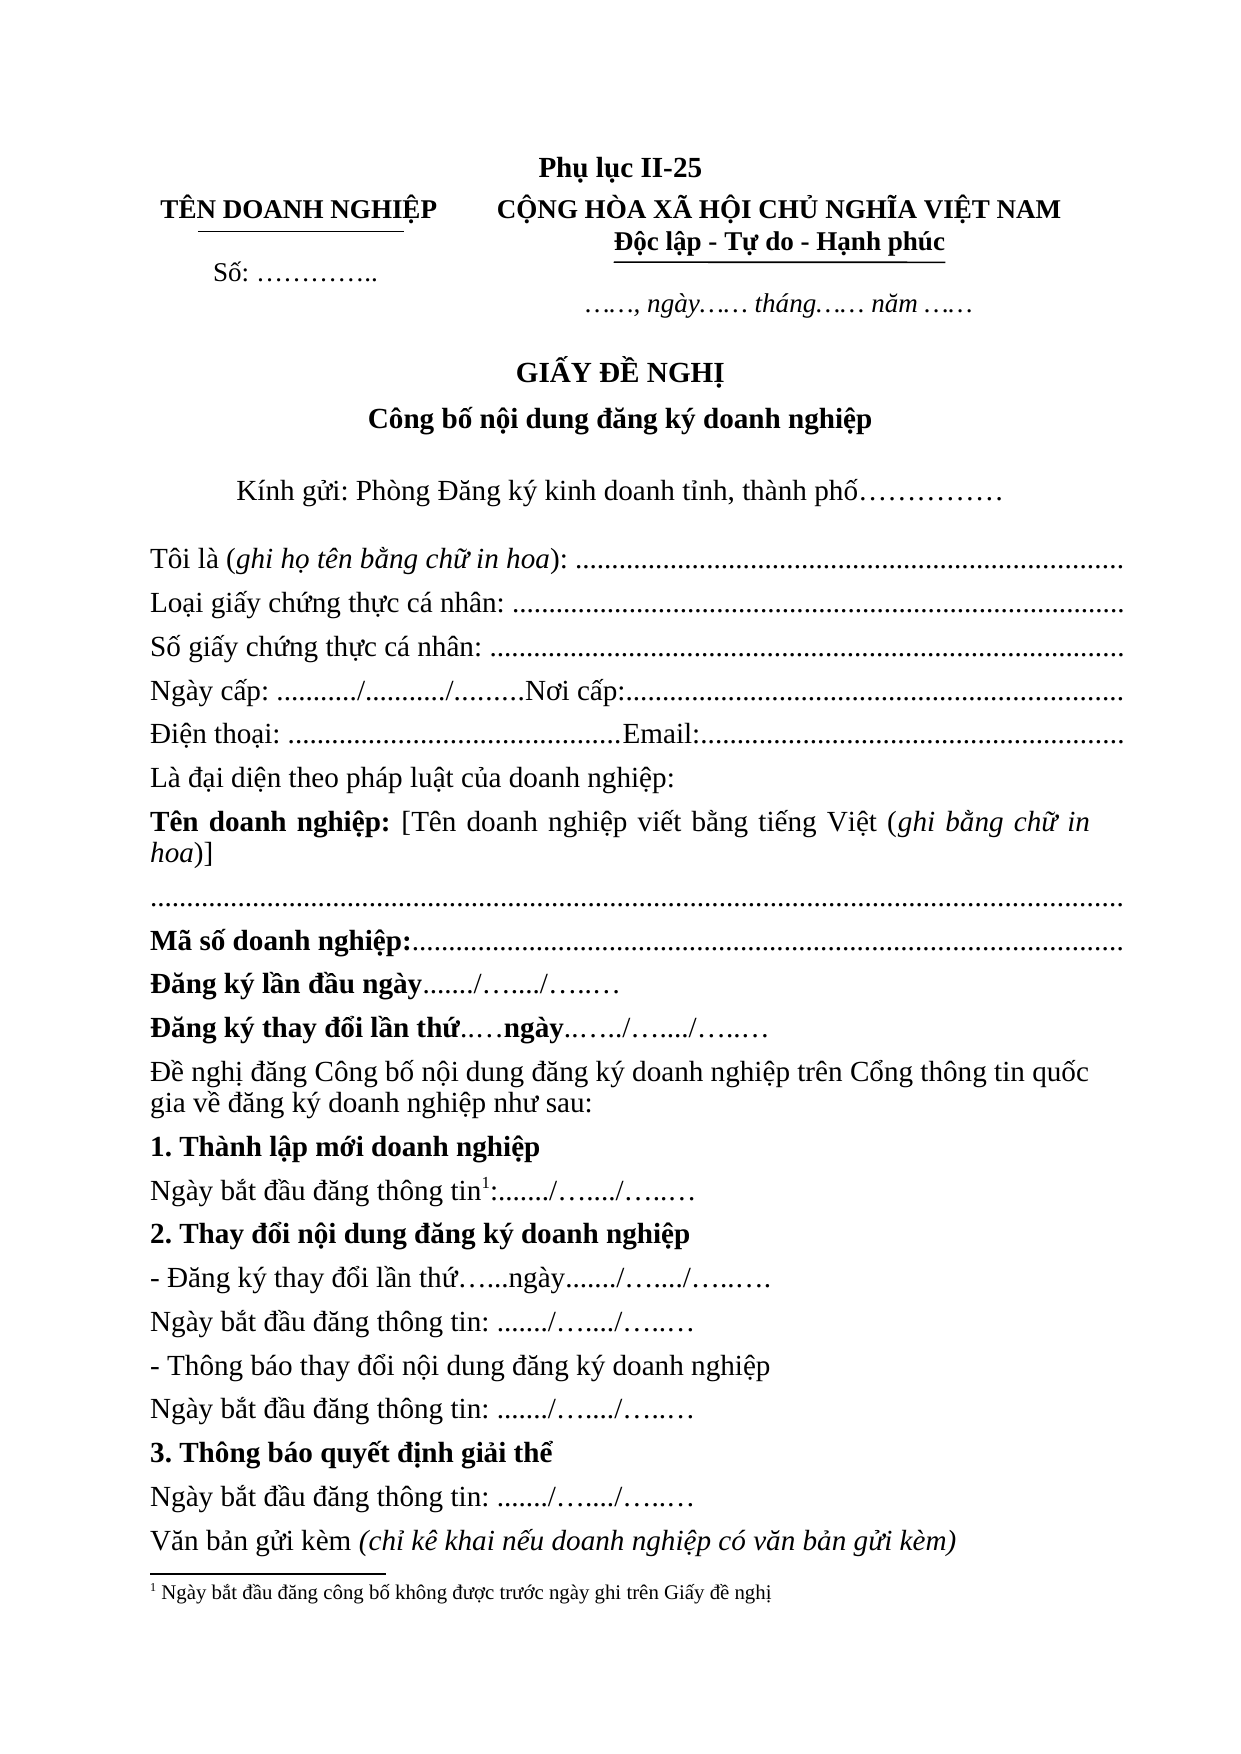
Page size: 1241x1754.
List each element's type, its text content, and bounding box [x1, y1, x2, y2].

text Số giấy chứng thực cá nhân: [150, 631, 1090, 662]
text Điện thoại: Email: [150, 719, 1090, 750]
text Là đại diện theo pháp luật của doanh nghiệp: [150, 762, 1090, 794]
text Đăng ký lần đầu ngày......./…..../…..… [150, 969, 1090, 1000]
text Ngày bắt đầu đăng thông tin:......./…..../…..… [150, 1175, 1090, 1206]
text Mã số doanh nghiệp: [150, 925, 1090, 956]
table_header CỘNG HÒA XÃ HỘI CHỦ NGHĨA VIỆT NAM Độc lập - Tự do - Hạnh phúc ……, ngày…… tháng…… năm …… [454, 194, 1104, 318]
text Văn bản gửi kèm (chỉ kê khai nếu doanh nghiệp có văn bản gửi kèm) [150, 1525, 1090, 1556]
text Phụ lục II-25 [150, 150, 1090, 183]
text Đăng ký thay đổi lần thứ..…ngày..…../…..../…..… [150, 1012, 1090, 1044]
text 2. Thay đổi nội dung đăng ký doanh nghiệp [150, 1219, 1090, 1250]
text 3. Thông báo quyết định giải thể [150, 1437, 1090, 1469]
text Công bố nội dung đăng ký doanh nghiệp [150, 402, 1090, 435]
text - Thông báo thay đổi nội dung đăng ký doanh nghiệp [150, 1350, 1090, 1381]
text Tôi là (ghi họ tên bằng chữ in hoa): [150, 544, 1090, 575]
text GIẤY ĐỀ NGHỊ [150, 356, 1090, 389]
text Ngày bắt đầu đăng thông tin: ......./…..../…..… [150, 1306, 1090, 1337]
text - Đăng ký thay đổi lần thứ…...ngày......./…..../…..…. [150, 1262, 1090, 1294]
text Ngày bắt đầu đăng thông tin: ......./…..../…..… [150, 1394, 1090, 1425]
text Tên doanh nghiệp: [Tên doanh nghiệp viết bằng tiếng Việt (ghi bằng chữ in hoa)] [150, 806, 1090, 869]
table_header TÊN DOANH NGHIỆP Số: ………….. [136, 194, 454, 318]
text Đề nghị đăng Công bố nội dung đăng ký doanh nghiệp trên Cổng thông tin quốc gia về đăng ký doanh nghiệp như sau: [150, 1056, 1090, 1119]
text Ngày bắt đầu đăng thông tin: ......./…..../…..… [150, 1481, 1090, 1512]
text 1. Thành lập mới doanh nghiệp [150, 1131, 1090, 1162]
text Loại giấy chứng thực cá nhân: [150, 587, 1090, 619]
text Ngày cấp: / / Nơi cấp:. [150, 675, 1090, 706]
text Kính gửi: Phòng Đăng ký kinh doanh tỉnh, thành phố…………… [150, 473, 1090, 506]
